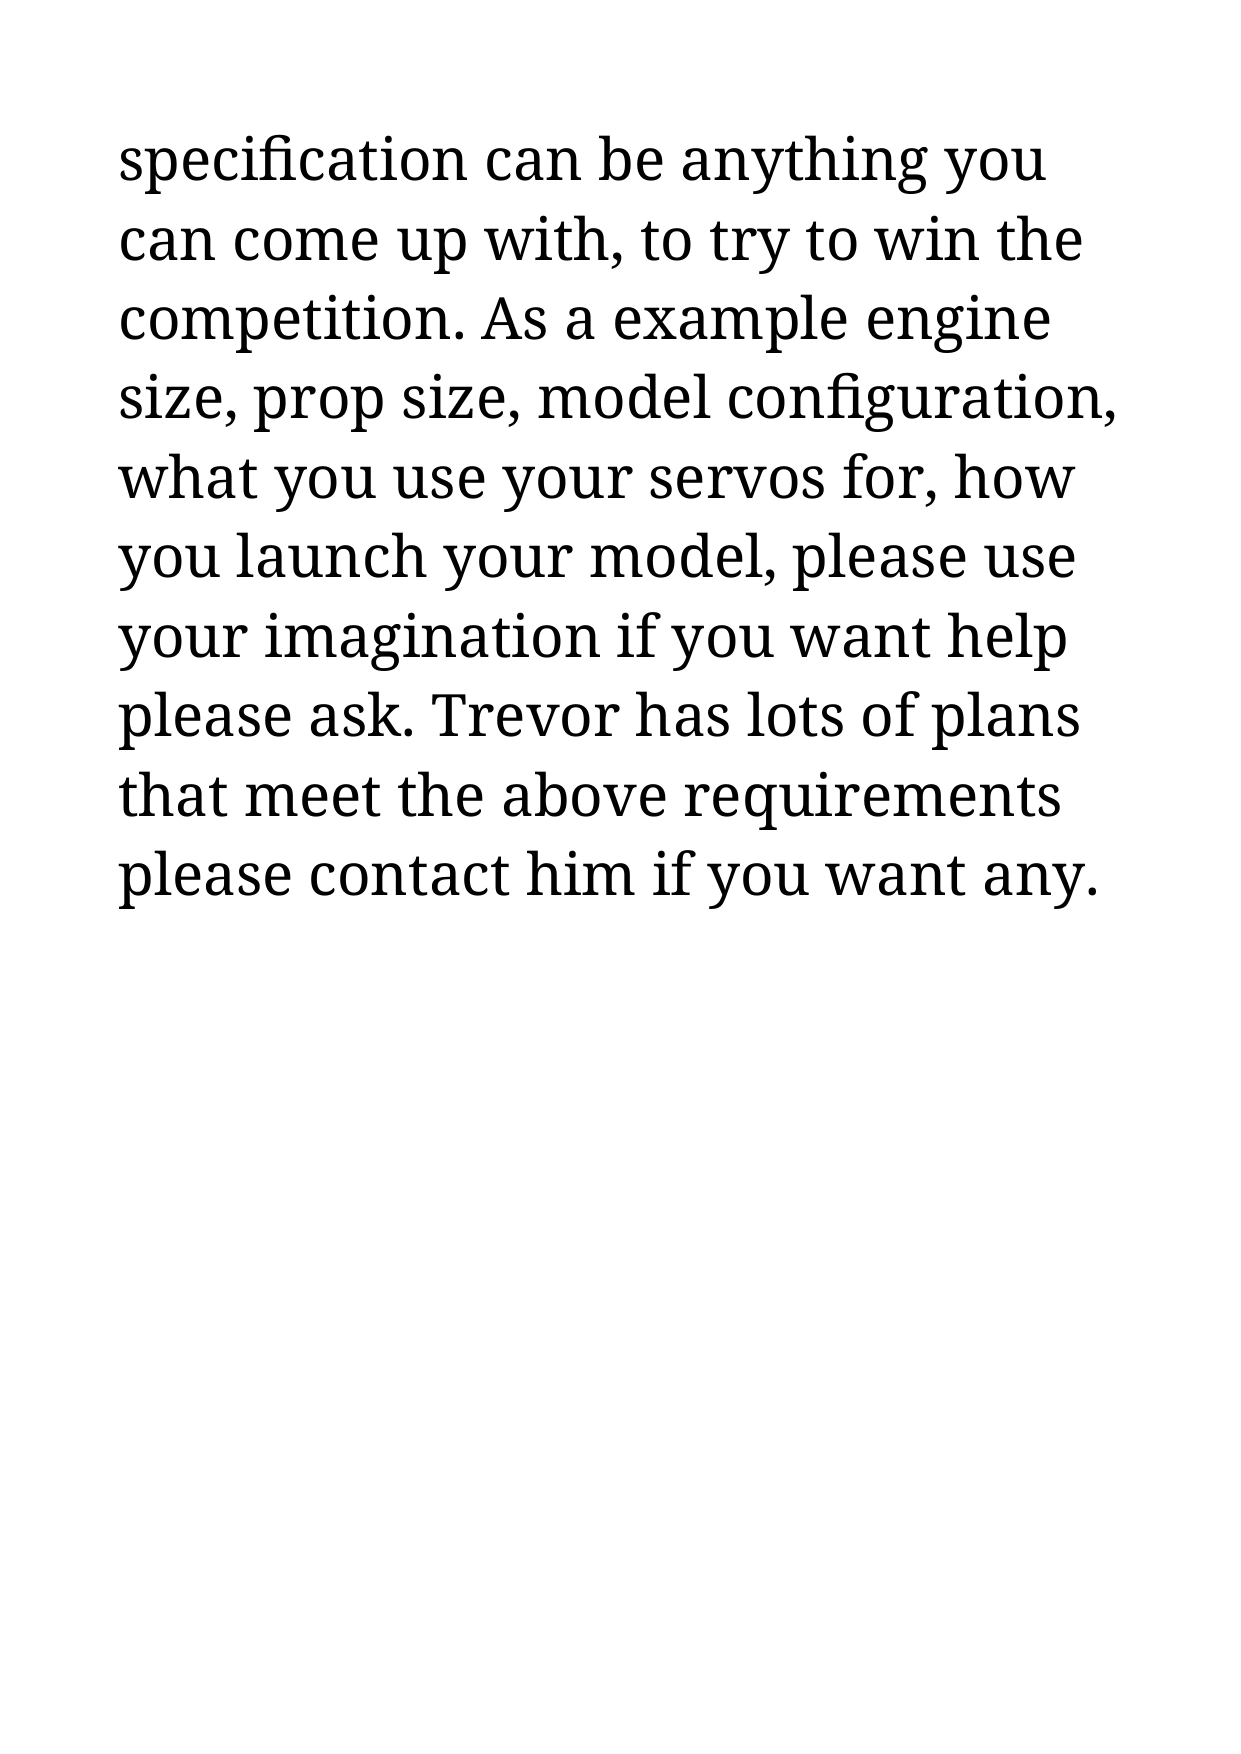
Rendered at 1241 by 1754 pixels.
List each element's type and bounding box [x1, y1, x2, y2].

text [118, 118, 1122, 913]
